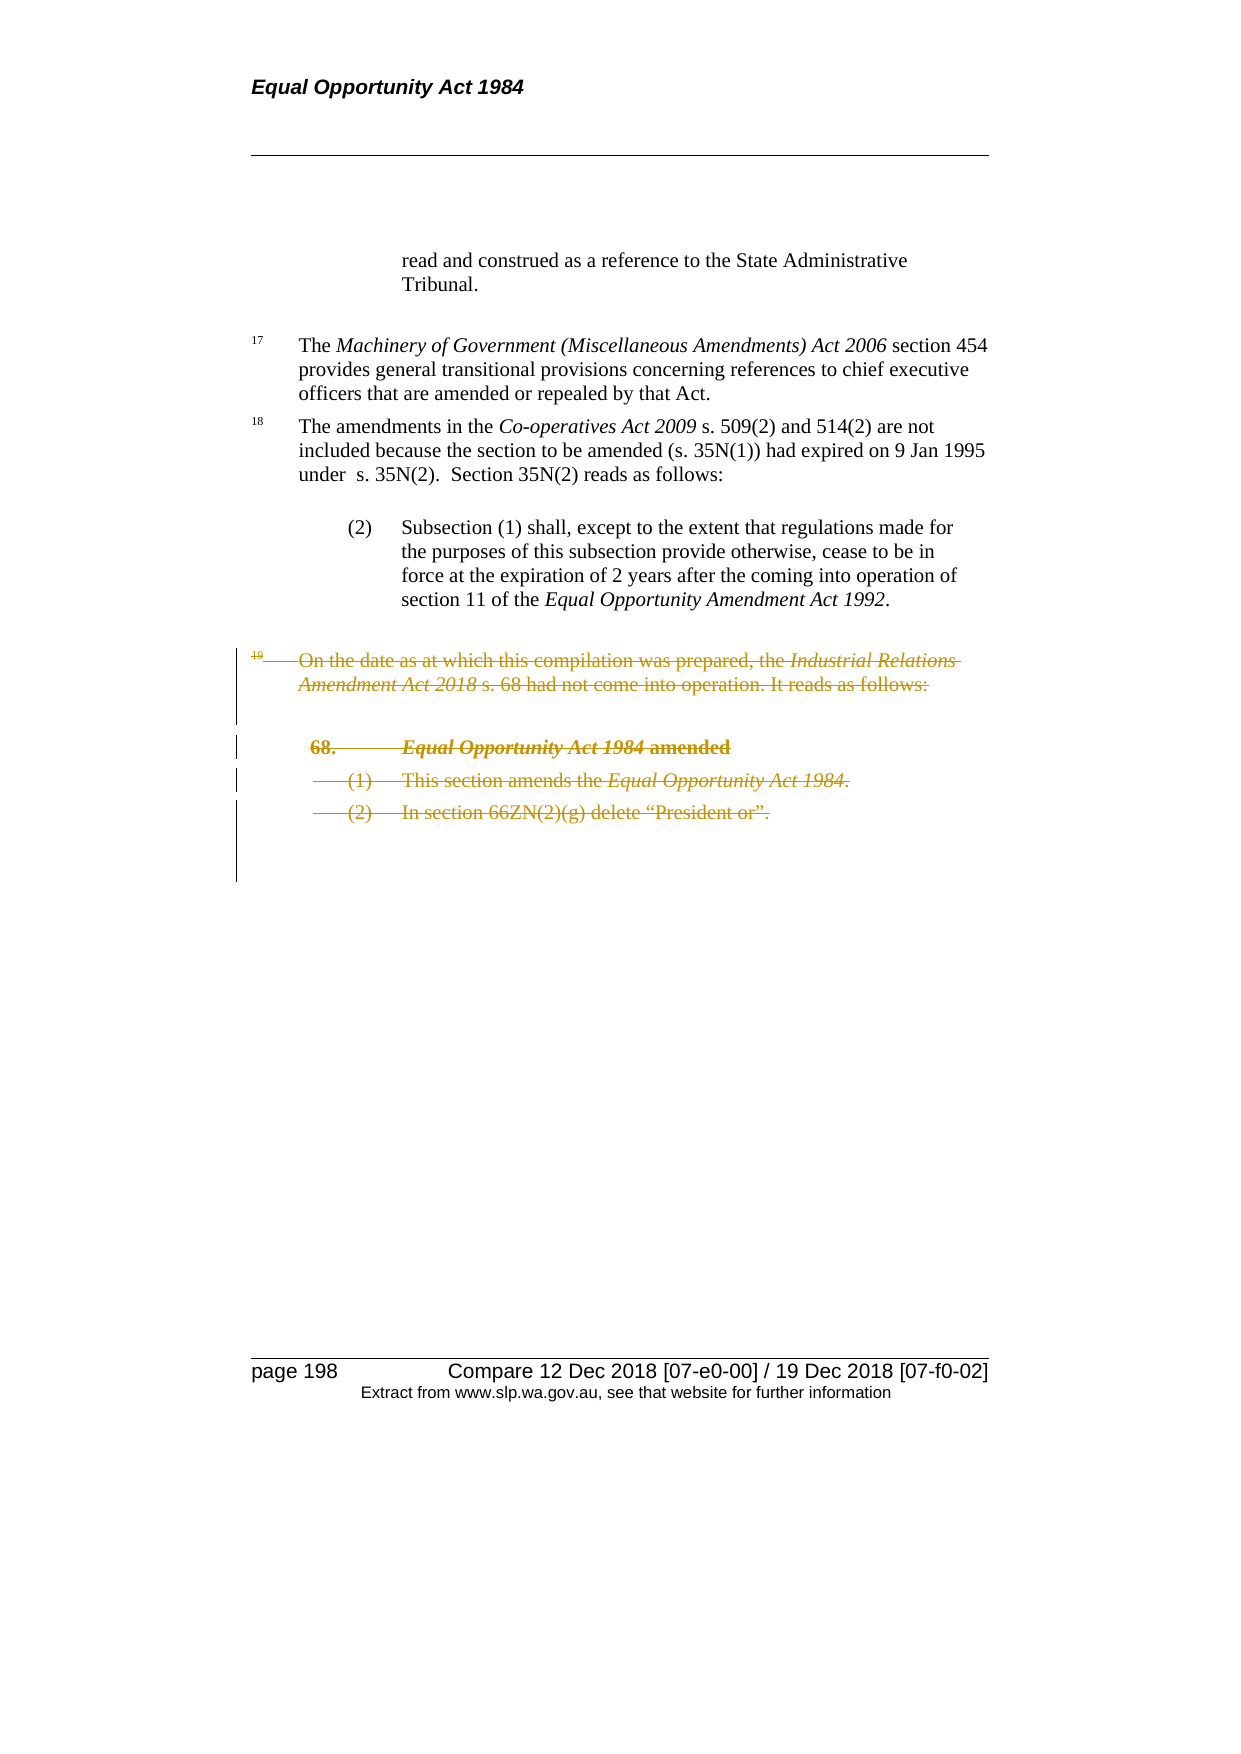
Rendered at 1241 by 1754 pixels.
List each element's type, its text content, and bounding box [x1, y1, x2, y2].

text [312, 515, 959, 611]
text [313, 248, 960, 296]
text 17 The Machinery of Government (Miscellaneous Amendments) Act 2006 section 454 provides general transitional provisions concerning references to chief executive officers that are amended or repealed by that Act. [251, 333, 989, 405]
text 18 The amendments in the Co-operatives Act 2009 s. 509(2) and 514(2) are not included because the section to be amended (s. 35N(1)) had expired on 9 Jan 1995 under s. 35N(2). Section 35N(2) reads as follows: [251, 414, 989, 486]
